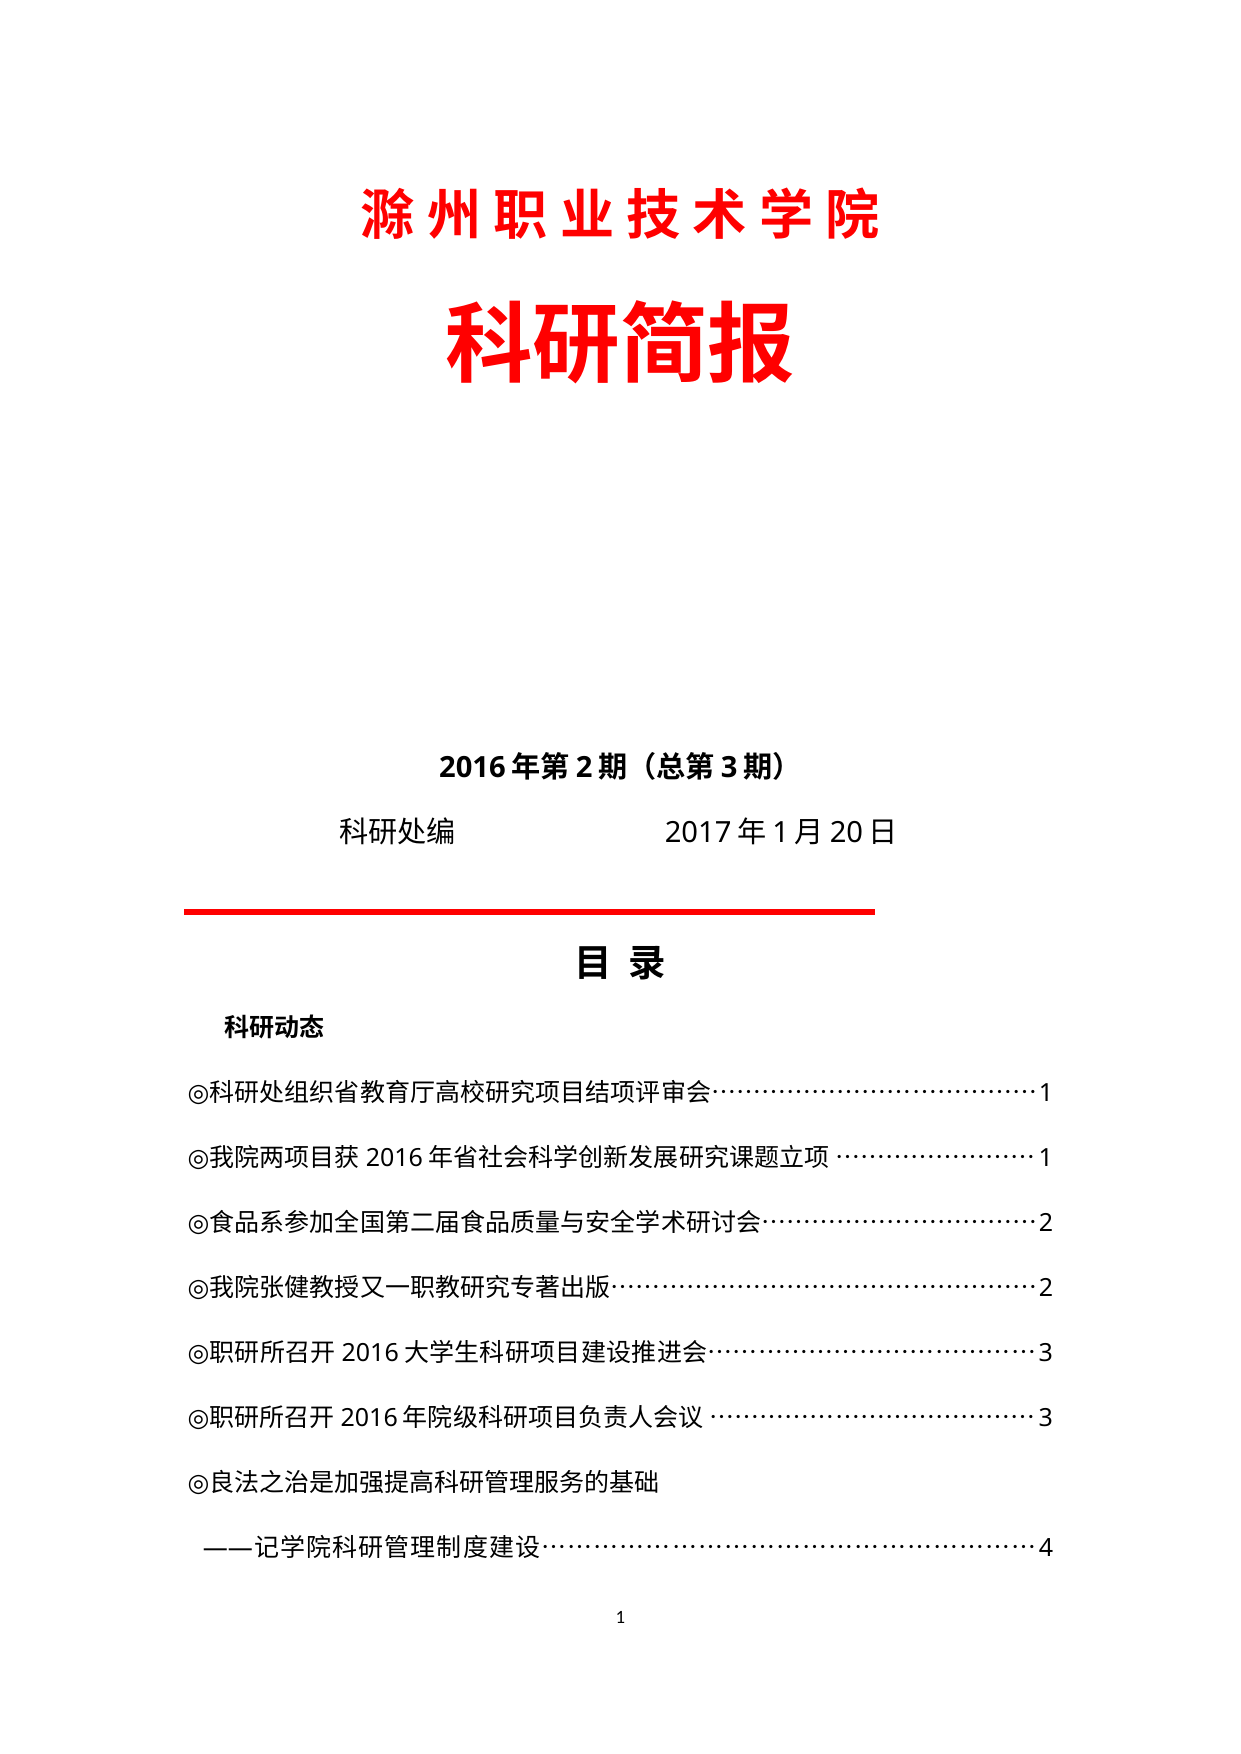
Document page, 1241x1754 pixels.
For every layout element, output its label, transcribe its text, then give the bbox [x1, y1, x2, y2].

text 滁 州 职 业 技 术 学 院 [187, 162, 1053, 259]
text ◎我院两项目获2016年省社会科学创新发展研究课题立项 ……………………1 [187, 1123, 1053, 1188]
text ◎科研处组织省教育厅高校研究项目结项评审会…………………………………1 [187, 1058, 1053, 1123]
text ——记学院科研管理制度建设…………………………………………………4 [187, 1513, 1053, 1578]
text 科研动态 [187, 993, 1053, 1058]
text ◎我院张健教授又一职教研究专著出版……………………………………………2 [187, 1253, 1053, 1318]
text ◎职研所召开2016年院级科研项目负责人会议 …………………………………3 [187, 1383, 1053, 1448]
text 科研处编 2017年1月20日 [184, 798, 1053, 863]
text ◎食品系参加全国第二届食品质量与安全学术研讨会……………………………2 [187, 1188, 1053, 1253]
text ◎职研所召开2016大学生科研项目建设推进会…………………………………3 [187, 1318, 1053, 1383]
text 目 录 [187, 928, 1053, 993]
text ◎良法之治是加强提高科研管理服务的基础 [187, 1448, 1053, 1513]
text 科研简报 [187, 272, 1053, 402]
text 2016年第2期（总第3期） [187, 733, 1053, 798]
